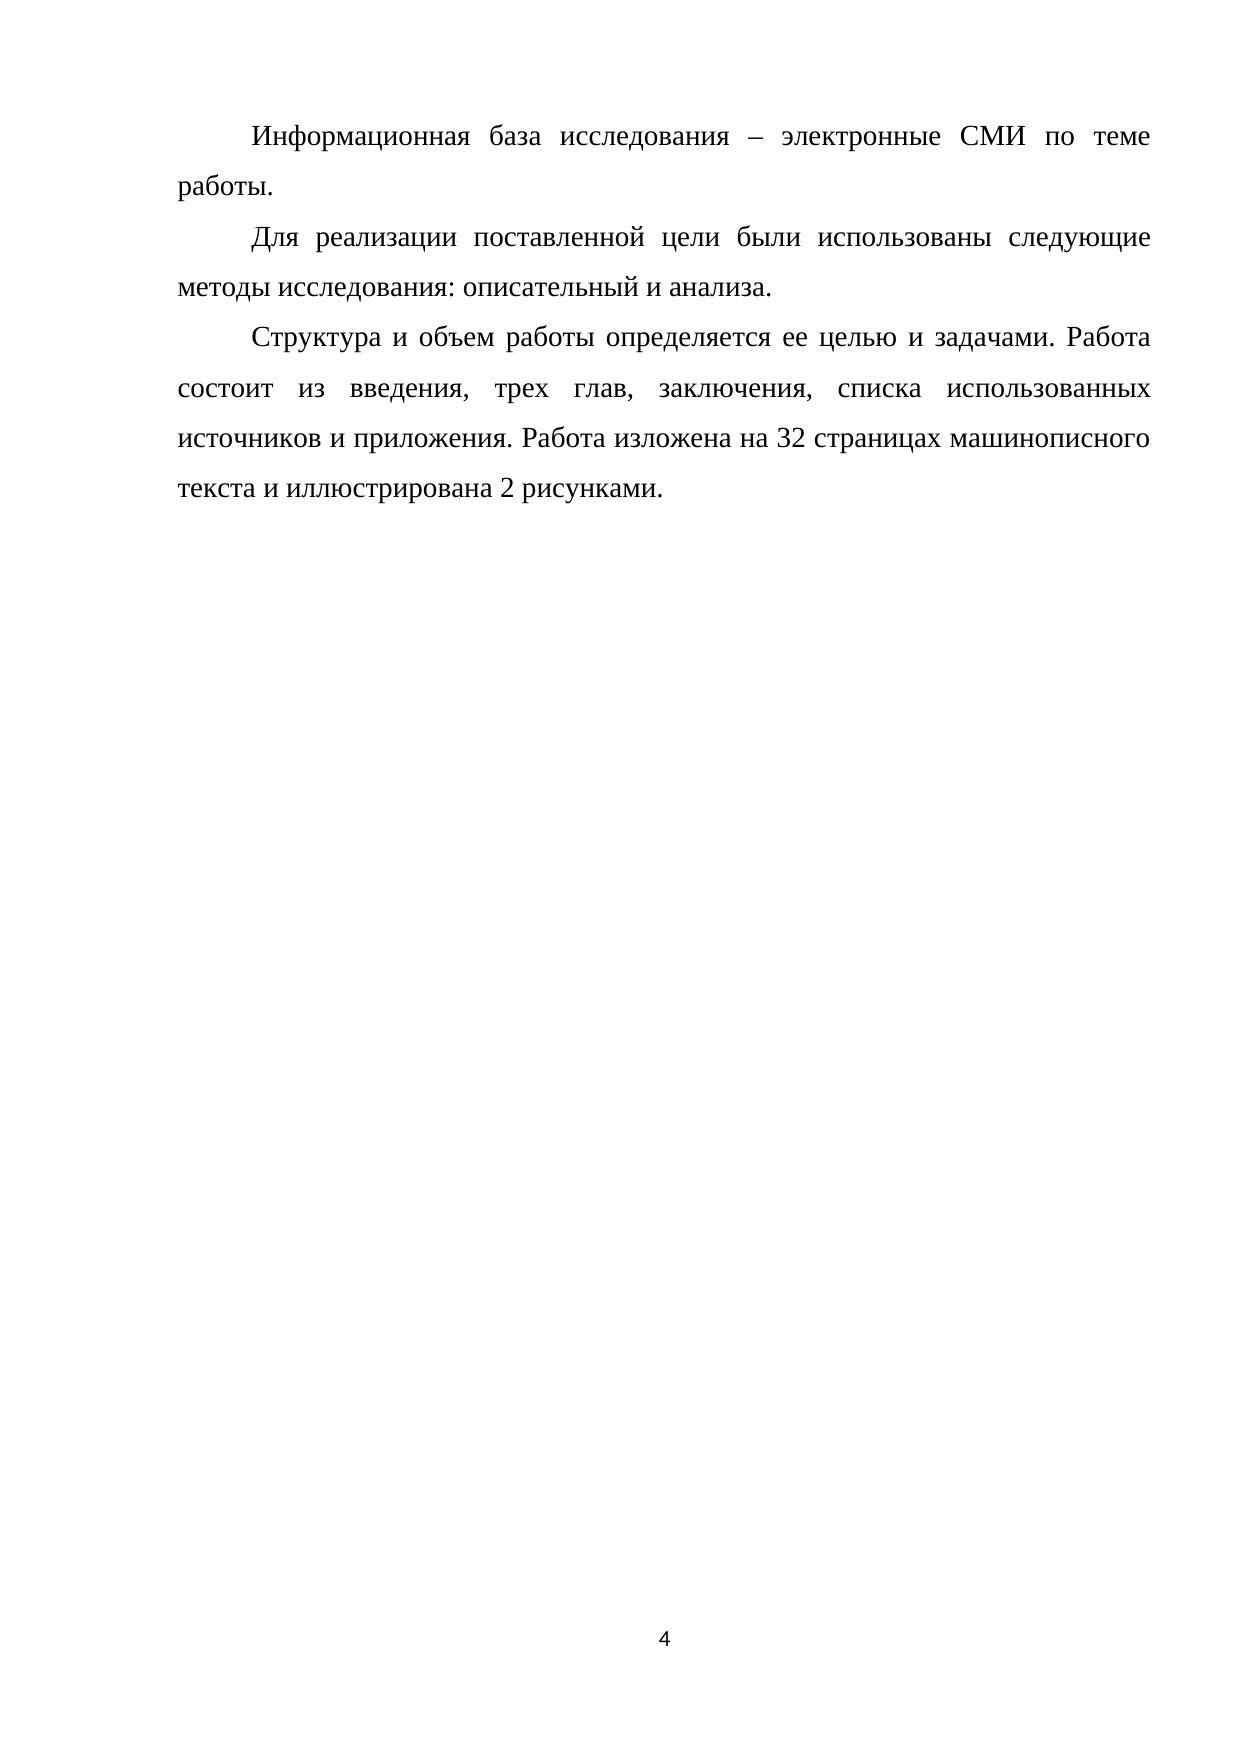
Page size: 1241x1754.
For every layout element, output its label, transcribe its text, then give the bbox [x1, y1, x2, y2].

text Структура и объем работы определяется ее целью и задачами. Работа состоит из введения, трех глав, заключения, списка использованных источников и приложения. Работа изложена на 32 страницах машинописного текста и иллюстрирована 2 рисунками. [177, 319, 1152, 504]
text Для реализации поставленной цели были использованы следующие методы исследования: описательный и анализа. [177, 219, 1152, 303]
text Информационная база исследования – электронные СМИ по теме работы. [177, 118, 1152, 202]
